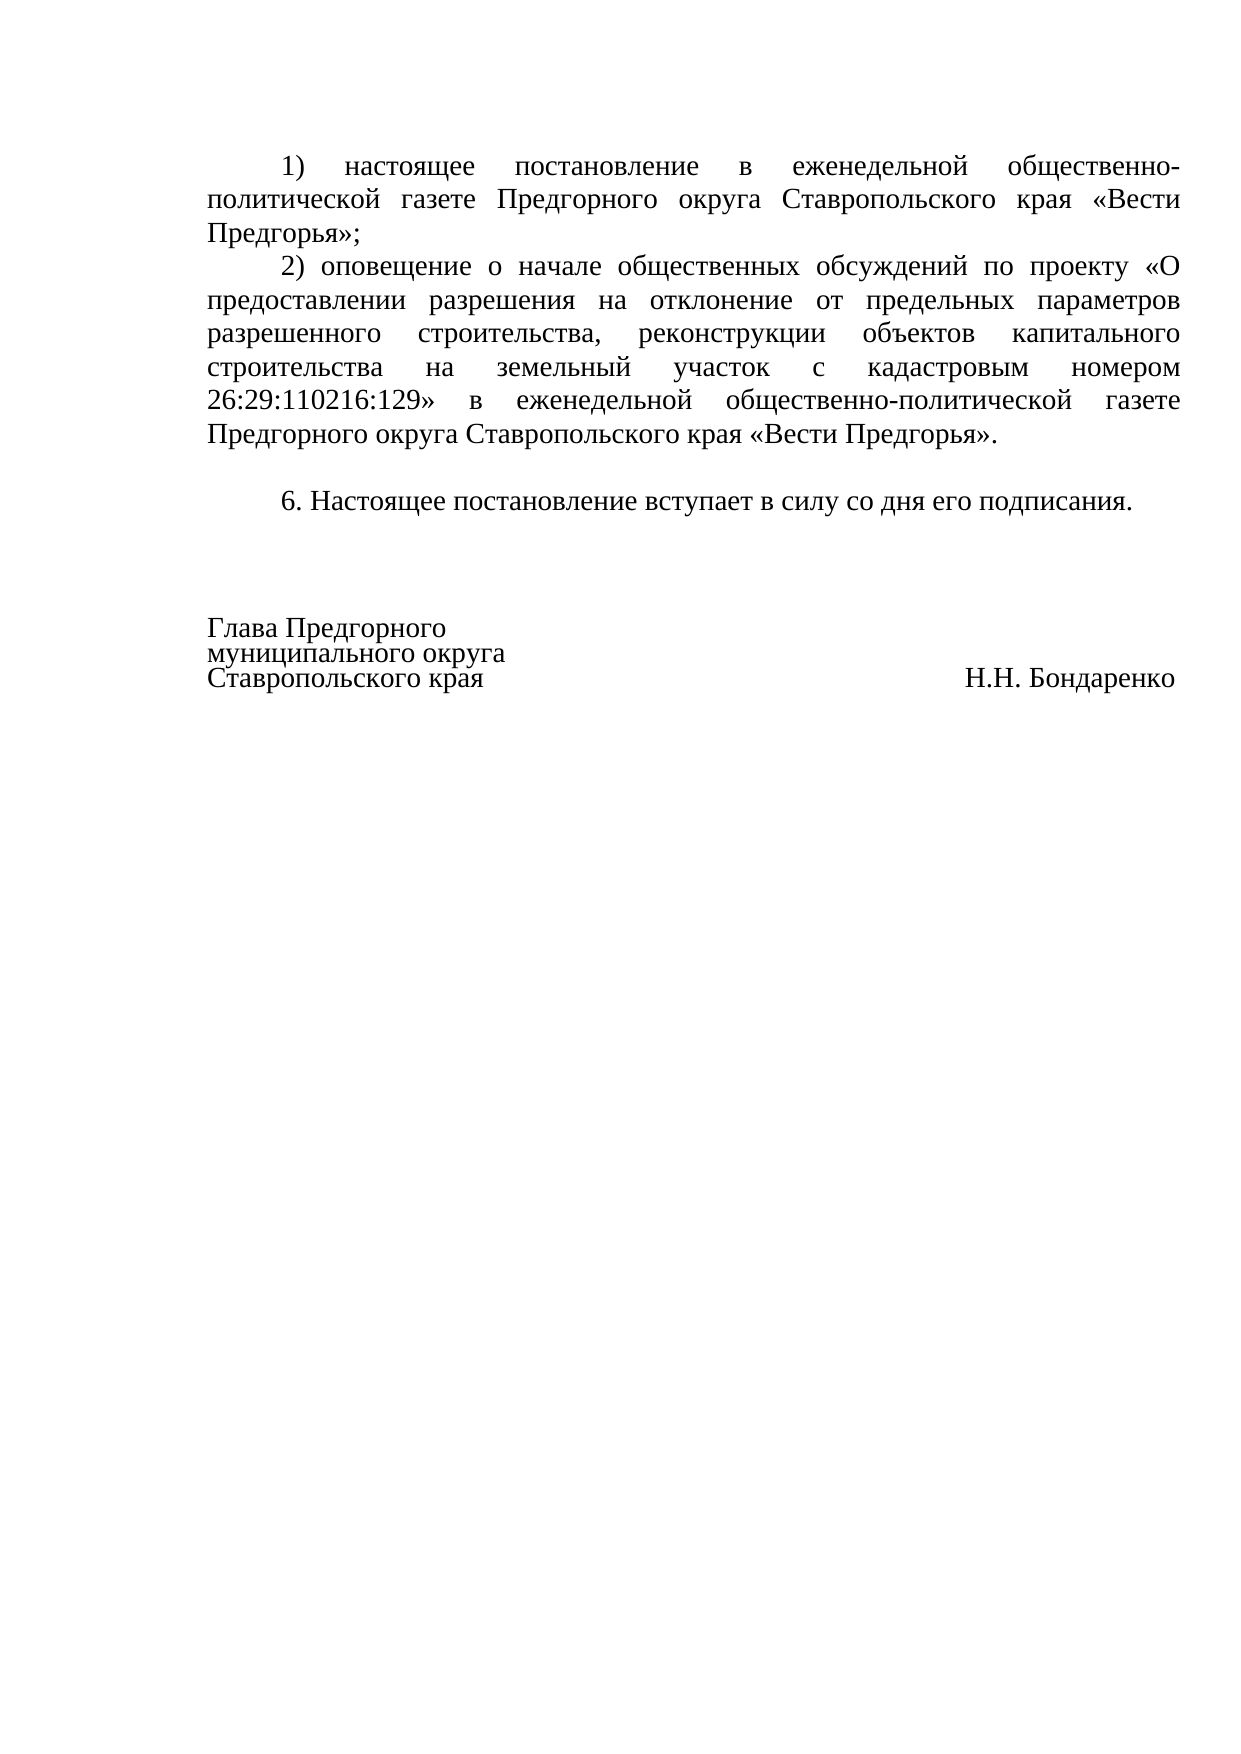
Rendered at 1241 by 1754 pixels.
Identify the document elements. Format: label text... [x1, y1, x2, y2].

text 1) настоящее постановление в еженедельной общественно-политической газете Предгорного округа Ставропольского края «Вести Предгорья»; [207, 148, 1181, 248]
text 6. Настоящее постановление вступает в силу со дня его подписания. [207, 483, 1181, 517]
text муниципального округа [207, 642, 1181, 667]
text 2) оповещение о начале общественных обсуждений по проекту «О предоставлении разрешения на отклонение от предельных параметров разрешенного строительства, реконструкции объектов капитального строительства на земельный участок с кадастровым номером 26:29:110216:129» в еженедельной общественно-политической газете Предгорного округа Ставропольского края «Вести Предгорья». [207, 248, 1181, 449]
text Ставропольского края Н.Н. Бондаренко [207, 667, 1181, 692]
text Глава Предгорного [207, 617, 1181, 642]
